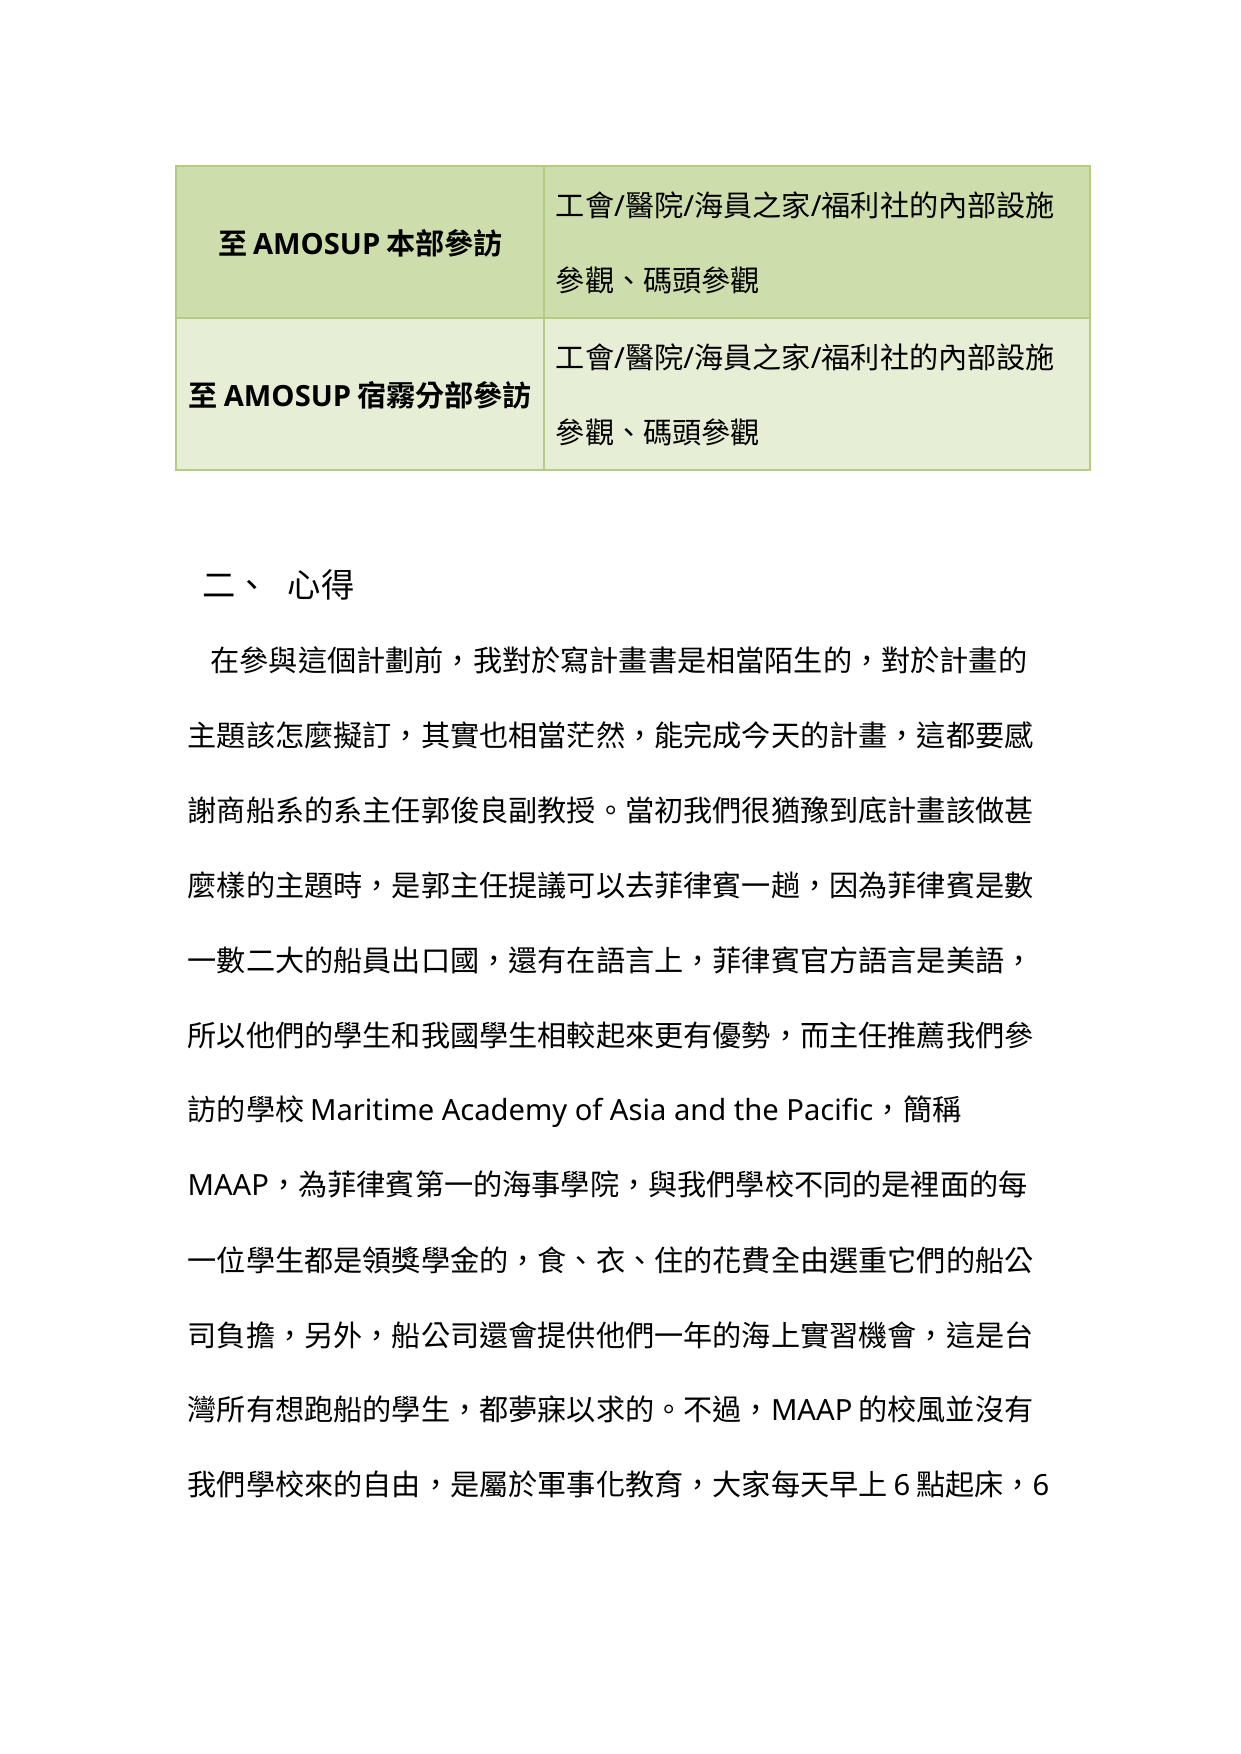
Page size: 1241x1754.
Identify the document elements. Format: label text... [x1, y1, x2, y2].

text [187, 621, 1053, 1521]
table_cell 工會/醫院/海員之家/福利社的內部設施參觀、碼頭參觀 [545, 167, 1089, 317]
list 心得 [202, 546, 1053, 621]
table_cell 至AMOSUP宿霧分部參訪 [177, 319, 543, 469]
table_cell 工會/醫院/海員之家/福利社的內部設施參觀、碼頭參觀 [545, 319, 1089, 469]
table_cell 至AMOSUP本部參訪 [177, 167, 543, 317]
